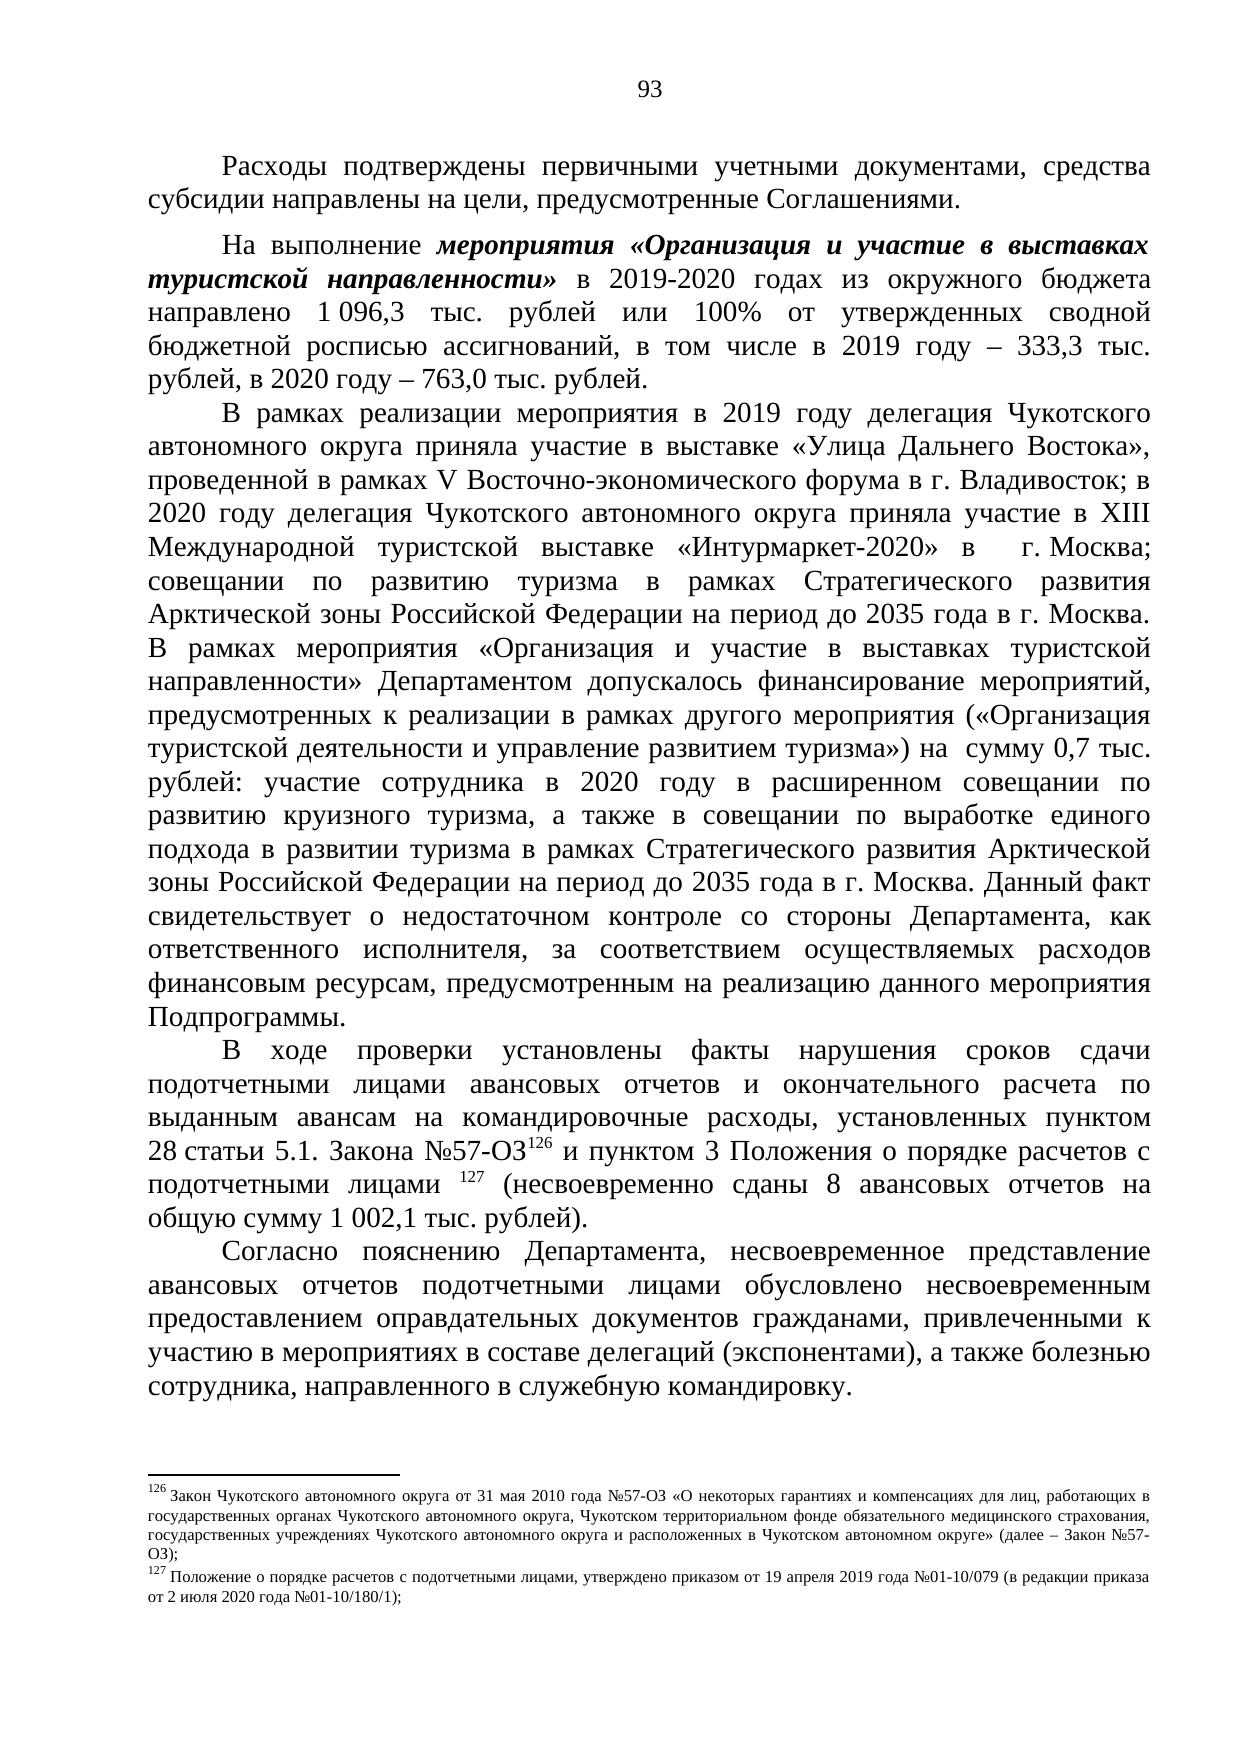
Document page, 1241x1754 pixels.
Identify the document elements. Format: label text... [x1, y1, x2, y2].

text В ходе проверки установлены факты нарушения сроков сдачи подотчетными лицами авансовых отчетов и окончательного расчета по выданным авансам на командировочные расходы, установленных пунктом 28 статьи 5.1. Закона №57-ОЗ и пунктом 3 Положения о порядке расчетов с подотчетными лицами (несвоевременно сданы 8 авансовых отчетов на общую сумму 1 002,1 тыс. рублей). [148, 1032, 1152, 1233]
text На выполнение мероприятия «Организация и участие в выставках туристской направленности» в 2019-2020 годах из окружного бюджета направлено 1 096,3 тыс. рублей или 100% от утвержденных сводной бюджетной росписью ассигнований, в том числе в 2019 году – 333,3 тыс. рублей, в 2020 году – 763,0 тыс. рублей. [148, 227, 1152, 395]
text В рамках реализации мероприятия в 2019 году делегация Чукотского автономного округа приняла участие в выставке «Улица Дальнего Востока», проведенной в рамках V Восточно-экономического форума в г. Владивосток; в 2020 году делегация Чукотского автономного округа приняла участие в XIII Международной туристской выставке «Интурмаркет-2020» в г. Москва; совещании по развитию туризма в рамках Стратегического развития Арктической зоны Российской Федерации на период до 2035 года в г. Москва. В рамках мероприятия «Организация и участие в выставках туристской направленности» Департаментом допускалось финансирование мероприятий, предусмотренных к реализации в рамках другого мероприятия («Организация туристской деятельности и управление развитием туризма») на сумму 0,7 тыс. рублей: участие сотрудника в 2020 году в расширенном совещании по развитию круизного туризма, а также в совещании по выработке единого подхода в развитии туризма в рамках Стратегического развития Арктической зоны Российской Федерации на период до 2035 года в г. Москва. Данный факт свидетельствует о недостаточном контроле со стороны Департамента, как ответственного исполнителя, за соответствием осуществляемых расходов финансовым ресурсам, предусмотренным на реализацию данного мероприятия Подпрограммы. [148, 395, 1152, 1032]
text Согласно пояснению Департамента, несвоевременное представление авансовых отчетов подотчетными лицами обусловлено несвоевременным предоставлением оправдательных документов гражданами, привлеченными к участию в мероприятиях в составе делегаций (экспонентами), а также болезнью сотрудника, направленного в служебную командировку. [148, 1233, 1152, 1401]
text Расходы подтверждены первичными учетными документами, средства субсидии направлены на цели, предусмотренные Соглашениями. [148, 148, 1152, 215]
